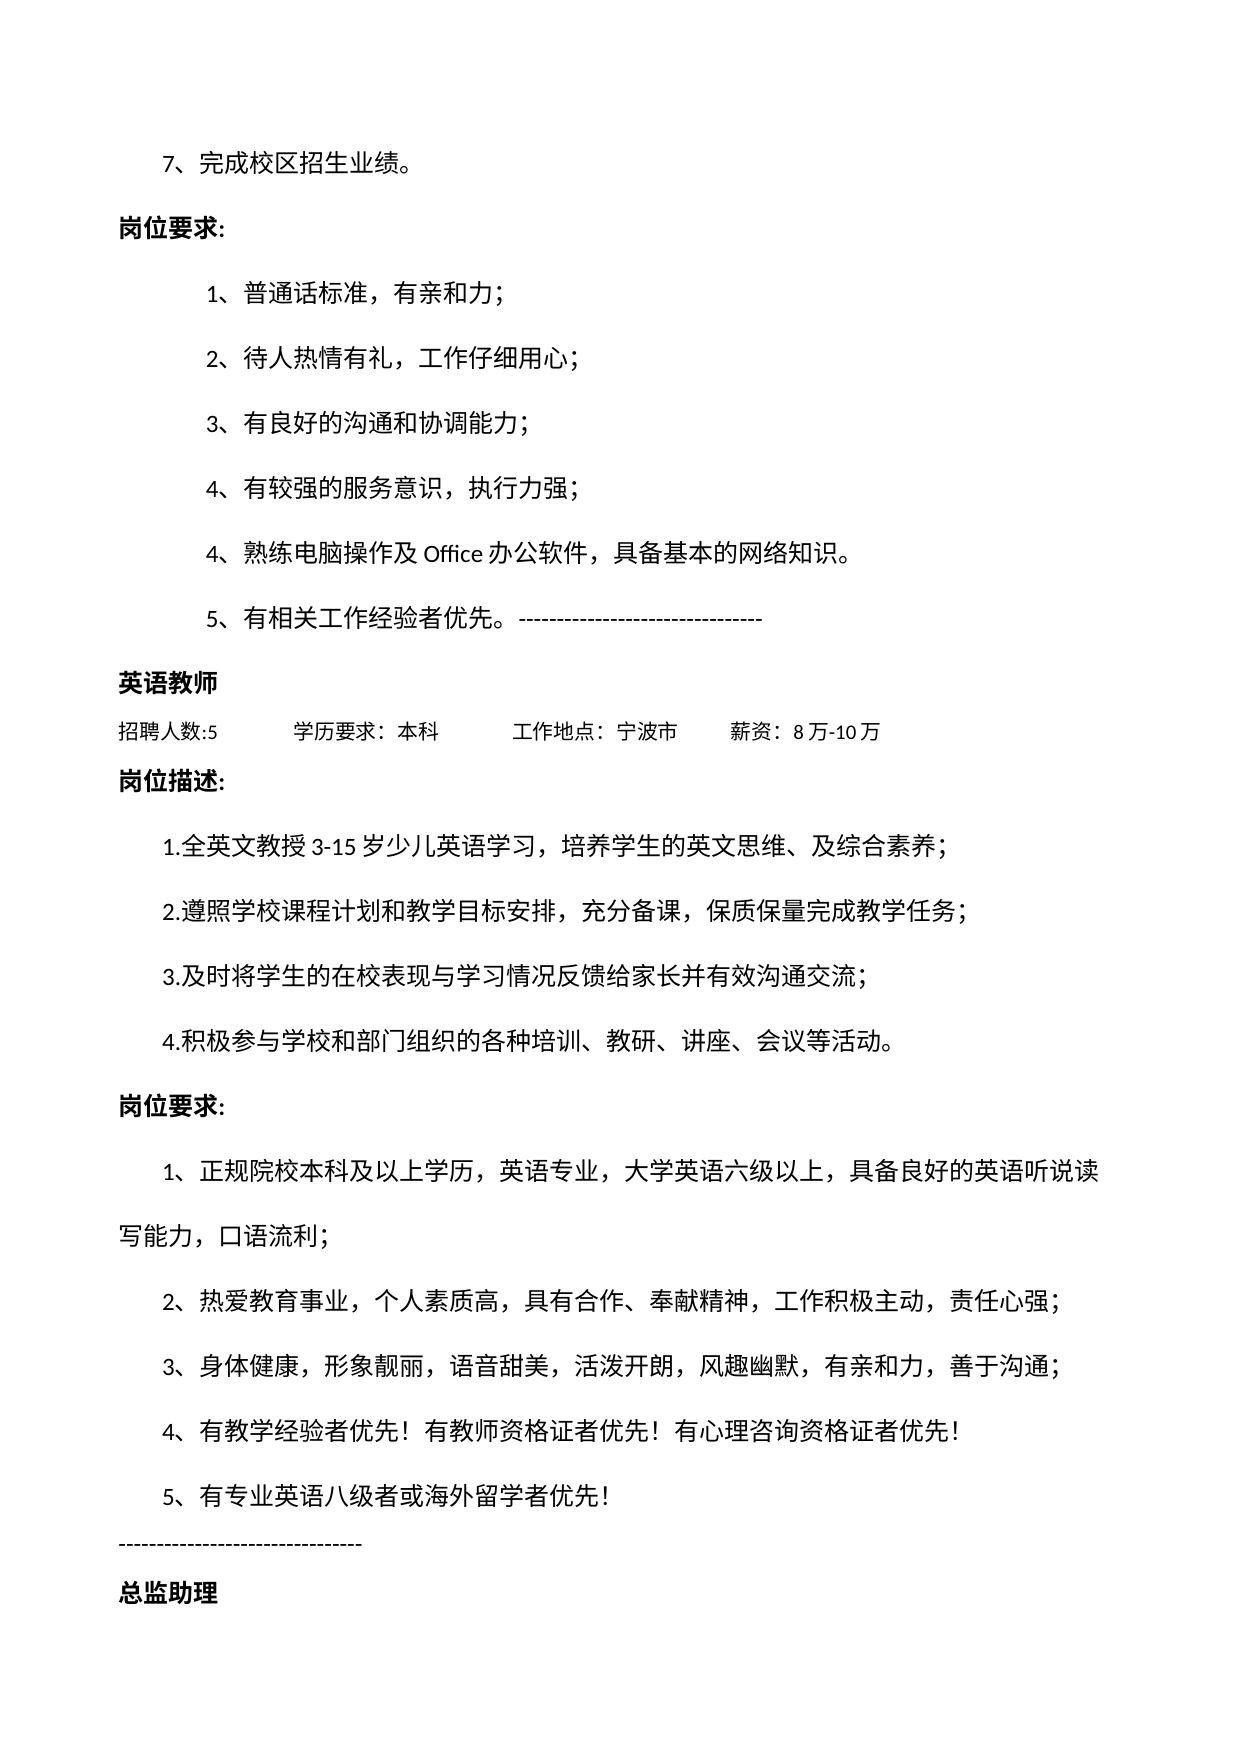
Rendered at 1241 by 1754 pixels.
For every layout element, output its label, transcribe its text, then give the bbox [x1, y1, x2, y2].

text 岗位描述: 1.全英文教授3-15岁少儿英语学习，培养学生的英文思维、及综合素养； 2.遵照学校课程计划和教学目标安排，充分备课，保质保量完成教学任务； 3.及时将学生的在校表现与学习情况反馈给家长并有效沟通交流； 4.积极参与学校和部门组织的各种培训、教研、讲座、会议等活动。 [118, 747, 1122, 1072]
text 岗位要求: 1、普通话标准，有亲和力； 2、待人热情有礼，工作仔细用心； 3、有良好的沟通和协调能力； 4、有较强的服务意识，执行力强； 4、熟练电脑操作及Office办公软件，具备基本的网络知识。 5、有相关工作经验者优先。-------------------------------- [118, 194, 1122, 649]
text 英语教师 [118, 649, 1122, 714]
text 岗位要求: 1、正规院校本科及以上学历，英语专业，大学英语六级以上，具备良好的英语听说读写能力，口语流利； 2、热爱教育事业，个人素质高，具有合作、奉献精神，工作积极主动，责任心强； 3、身体健康，形象靓丽，语音甜美，活泼开朗，风趣幽默，有亲和力，善于沟通； 4、有教学经验者优先！有教师资格证者优先！有心理咨询资格证者优先！ 5、有专业英语八级者或海外留学者优先！ [118, 1072, 1122, 1527]
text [118, 129, 1122, 194]
text 招聘人数:5 学历要求：本科 工作地点：宁波市 薪资：8万-10万 [118, 714, 1122, 747]
text 总监助理 [118, 1559, 1122, 1624]
text -------------------------------- [118, 1527, 1122, 1559]
